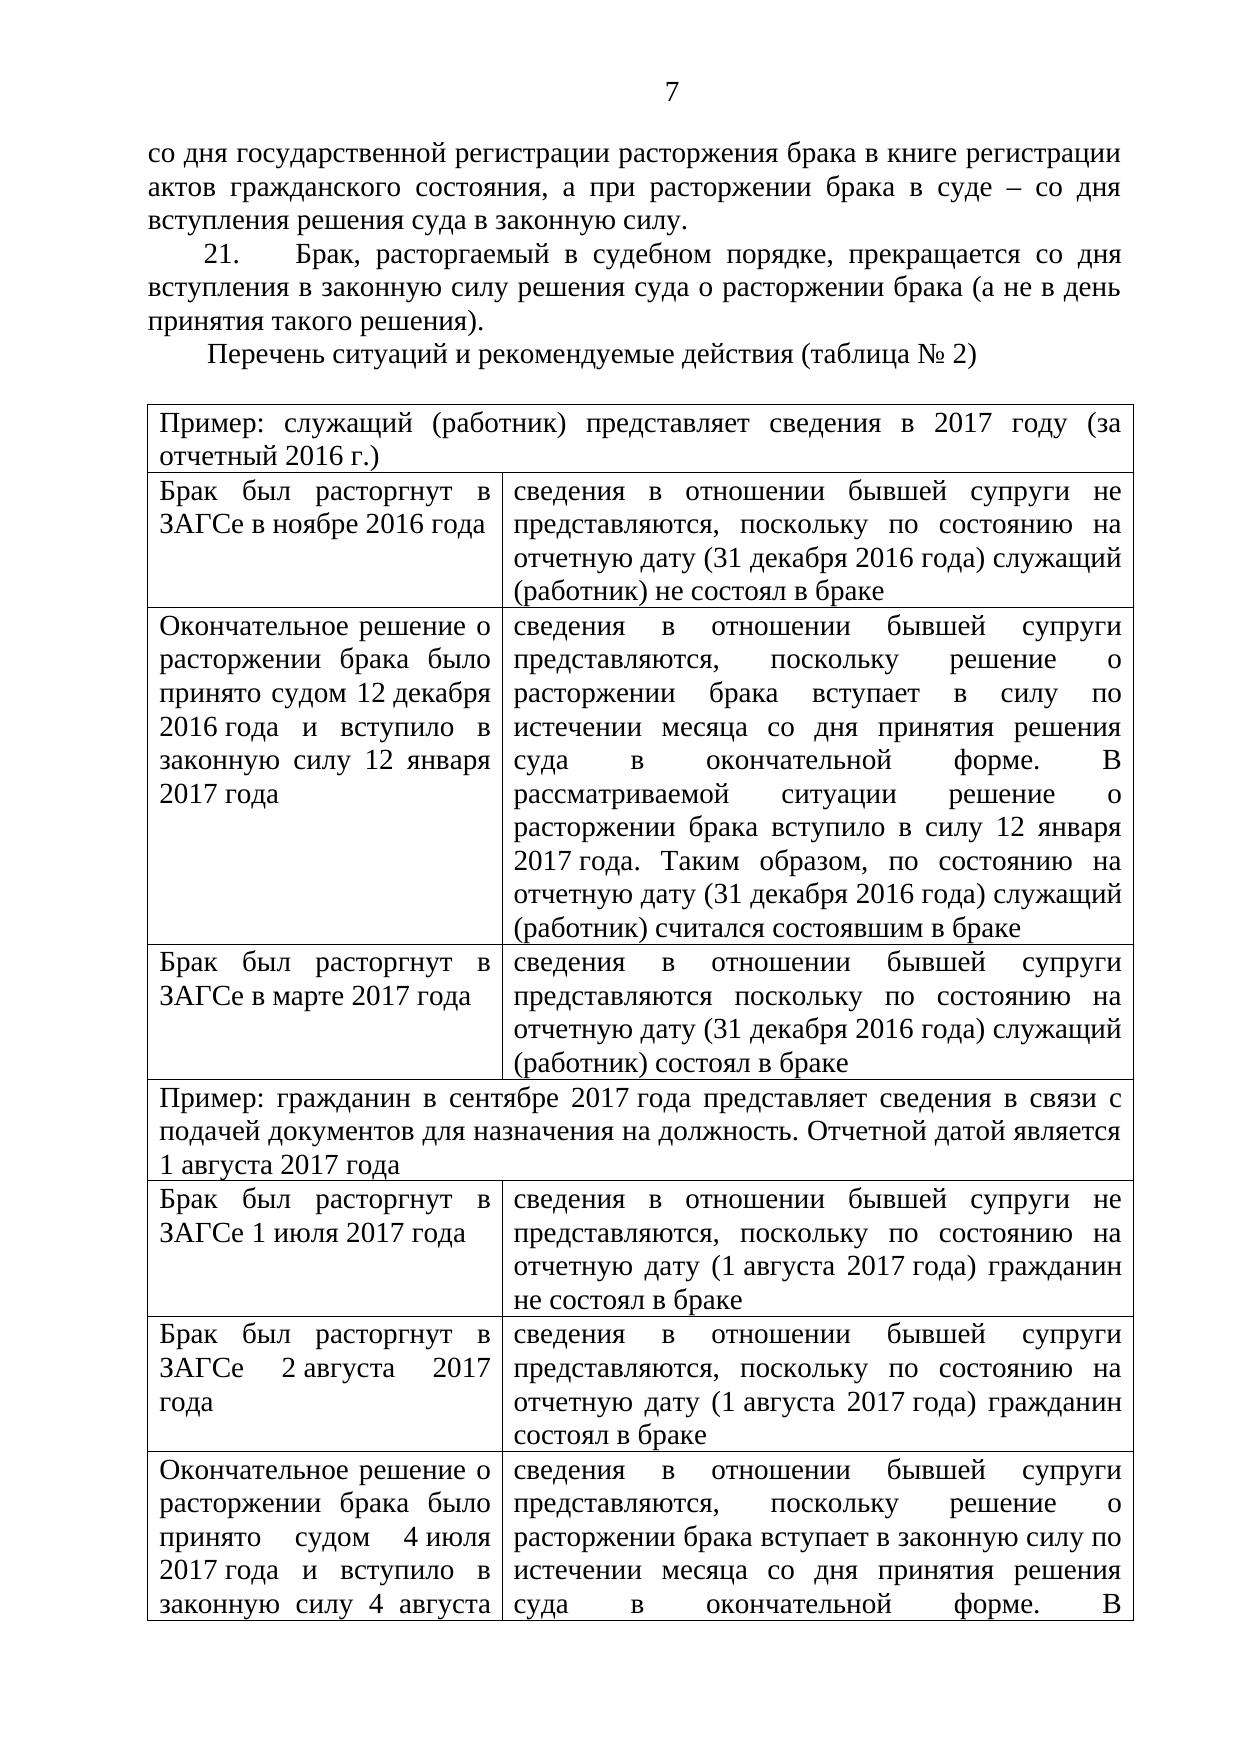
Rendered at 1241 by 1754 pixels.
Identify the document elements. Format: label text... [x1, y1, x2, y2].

table_header Пример: служащий (работник) представляет сведения в 2017 году (за отчетный 2016 г.) [148, 405, 1133, 472]
table_cell Брак был расторгнут в ЗАГСе в ноябре 2016 года [148, 473, 502, 607]
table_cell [503, 1452, 1133, 1619]
list Брак, расторгаемый в судебном порядке, прекращается со дня вступления в законную силу решения суда о расторжении брака (а не в день принятия такого решения). [148, 236, 1122, 337]
table_cell Брак был расторгнут в ЗАГСе 2 августа 2017 года [148, 1317, 502, 1451]
table_cell сведения в отношении бывшей супруги представляются, поскольку решение о расторжении брака вступает в силу по истечении месяца со дня принятия решения суда в окончательной форме. В рассматриваемой ситуации решение о расторжении брака вступило в силу 12 января 2017 года. Таким образом, по состоянию на отчетную дату (31 декабря 2016 года) служащий (работник) считался состоявшим в браке [503, 608, 1133, 943]
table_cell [148, 1452, 502, 1619]
text Перечень ситуаций и рекомендуемые действия (таблица № 2) [148, 337, 1122, 370]
table_cell сведения в отношении бывшей супруги представляются, поскольку по состоянию на отчетную дату (1 августа 2017 года) гражданин состоял в браке [503, 1317, 1133, 1451]
table_cell сведения в отношении бывшей супруги не представляются, поскольку по состоянию на отчетную дату (1 августа 2017 года) гражданин не состоял в браке [503, 1181, 1133, 1316]
table_cell Брак был расторгнут в ЗАГСе 1 июля 2017 года [148, 1181, 502, 1316]
table_cell сведения в отношении бывшей супруги не представляются, поскольку по состоянию на отчетную дату (31 декабря 2016 года) служащий (работник) не состоял в браке [503, 473, 1133, 607]
table_cell сведения в отношении бывшей супруги представляются поскольку по состоянию на отчетную дату (31 декабря 2016 года) служащий (работник) состоял в браке [503, 945, 1133, 1079]
table_cell Брак был расторгнут в ЗАГСе в марте 2017 года [148, 945, 502, 1079]
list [148, 135, 1122, 236]
table_cell Пример: гражданин в сентябре 2017 года представляет сведения в связи с подачей документов для назначения на должность. Отчетной датой является 1 августа 2017 года [148, 1080, 1133, 1180]
table_cell Окончательное решение о расторжении брака было принято судом 12 декабря 2016 года и вступило в законную силу 12 января 2017 года [148, 608, 502, 943]
